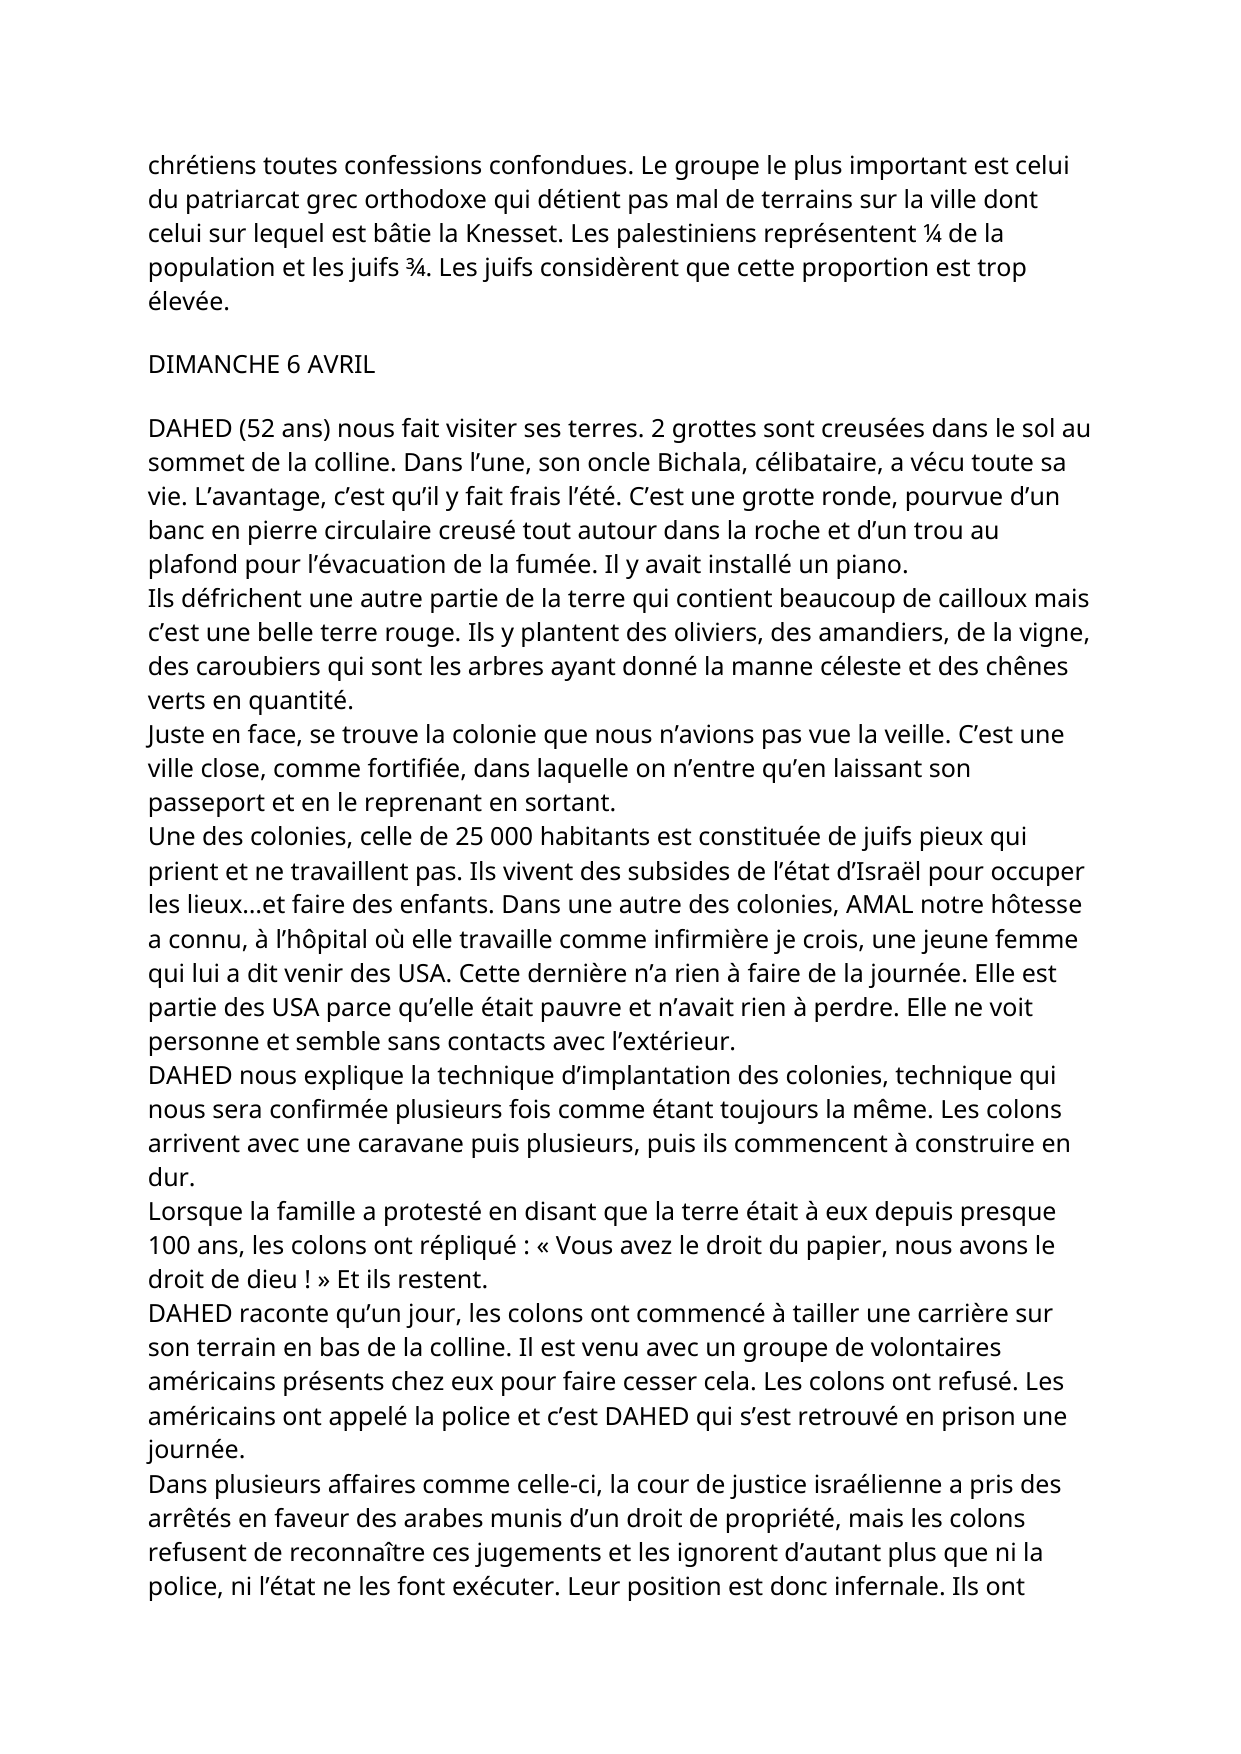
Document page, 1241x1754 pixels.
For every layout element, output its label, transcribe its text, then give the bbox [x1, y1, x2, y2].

text DIMANCHE 6 AVRIL [148, 347, 1093, 381]
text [148, 148, 1093, 318]
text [148, 410, 1093, 1602]
